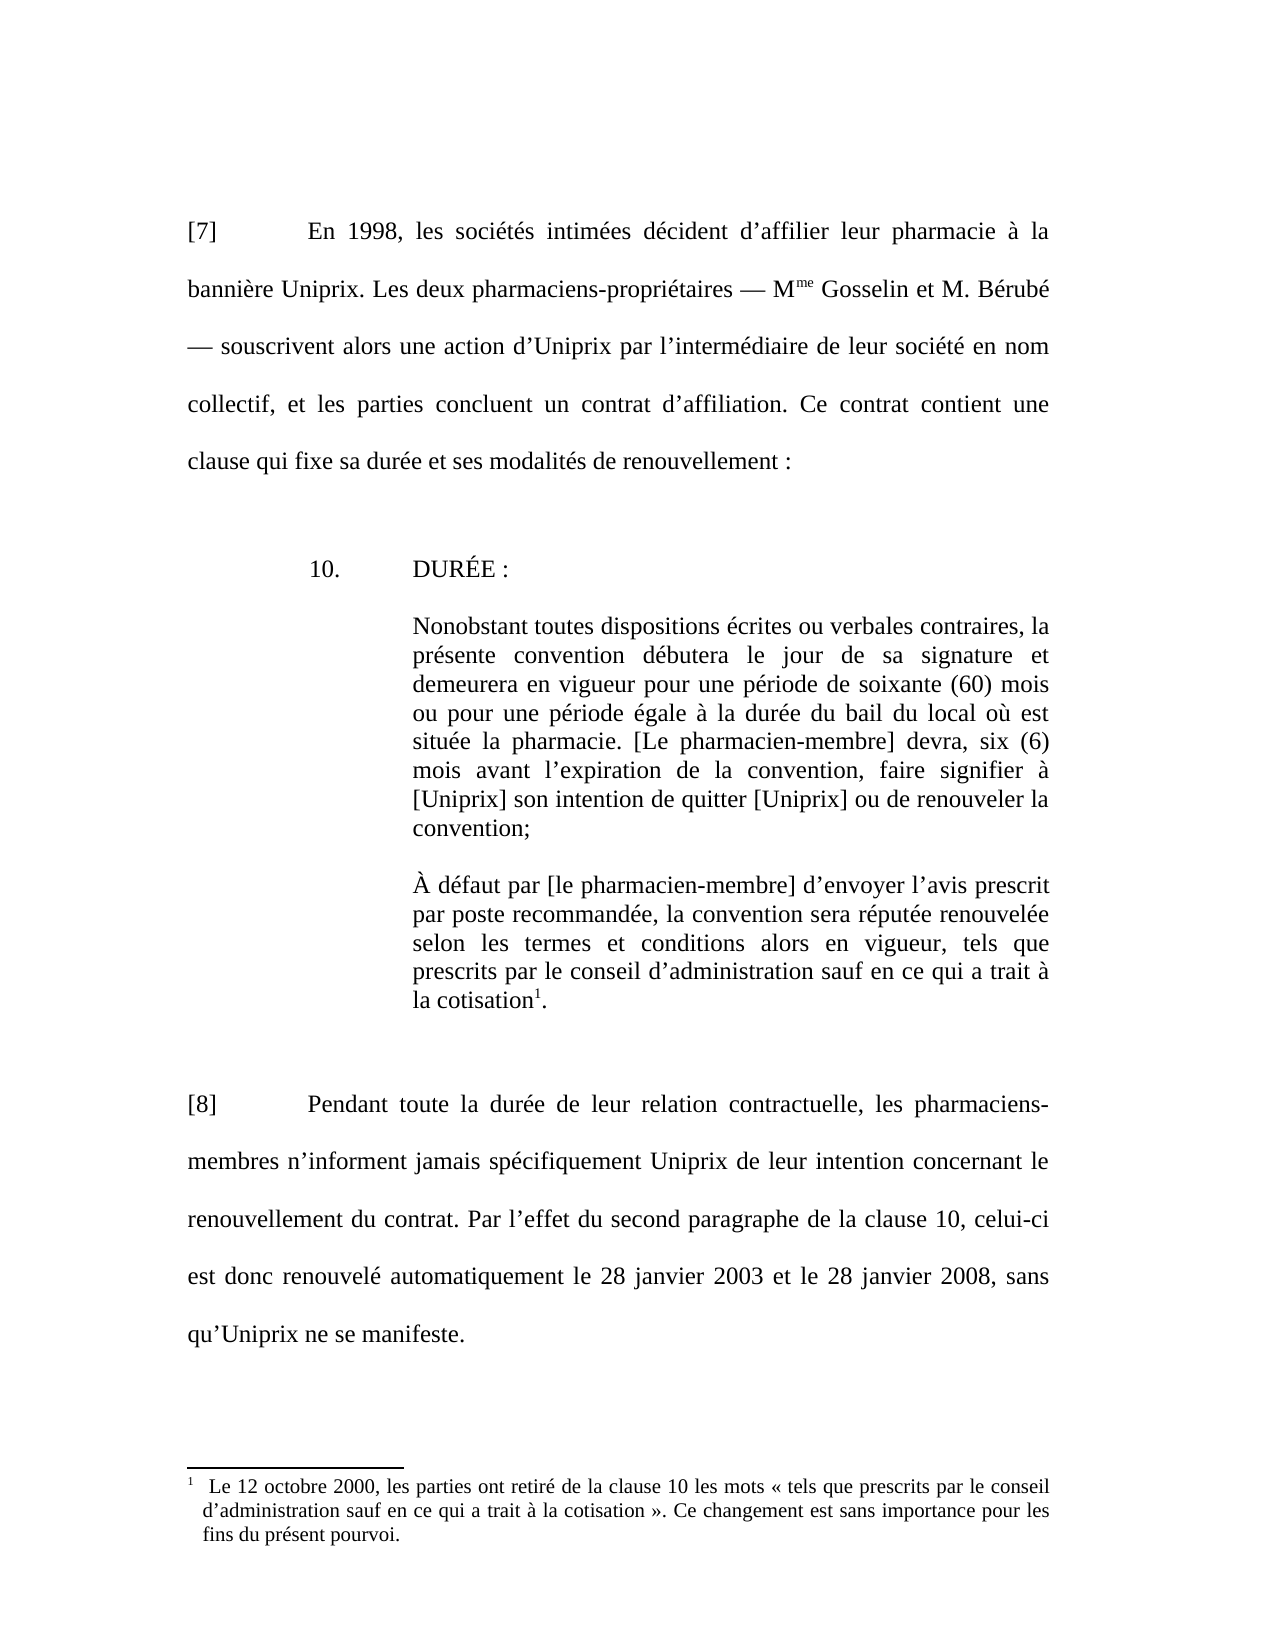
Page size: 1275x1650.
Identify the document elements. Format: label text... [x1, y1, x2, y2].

text Pendant toute la durée de leur relation contractuelle, les pharmaciens-membres n’informent jamais spécifiquement Uniprix de leur intention concernant le renouvellement du contrat. Par l’effet du second paragraphe de la clause 10, celui-ci est donc renouvelé automatiquement le 28 janvier 2003 et le 28 janvier 2008, sans qu’Uniprix ne se manifeste. [187, 1089, 1050, 1348]
text 10. DURÉE : [309, 554, 1050, 583]
text À défaut par [le pharmacien-membre] d’envoyer l’avis prescrit par poste recommandée, la convention sera réputée renouvelée selon les termes et conditions alors en vigueur, tels que prescrits par le conseil d’administration sauf en ce qui a trait à la cotisation. [412, 870, 1050, 1014]
text Nonobstant toutes dispositions écrites ou verbales contraires, la présente convention débutera le jour de sa signature et demeurera en vigueur pour une période de soixante (60) mois ou pour une période égale à la durée du bail du local où est située la pharmacie. [Le pharmacien-membre] devra, six (6) mois avant l’expiration de la convention, faire signifier à [Uniprix] son intention de quitter [Uniprix] ou de renouveler la convention; [412, 611, 1050, 841]
text En 1998, les sociétés intimées décident d’affilier leur pharmacie à la bannière Uniprix. Les deux pharmaciens-propriétaires — Mme Gosselin et M. Bérubé — souscrivent alors une action d’Uniprix par l’intermédiaire de leur société en nom collectif, et les parties concluent un contrat d’affiliation. Ce contrat contient une clause qui fixe sa durée et ses modalités de renouvellement : [187, 216, 1050, 475]
